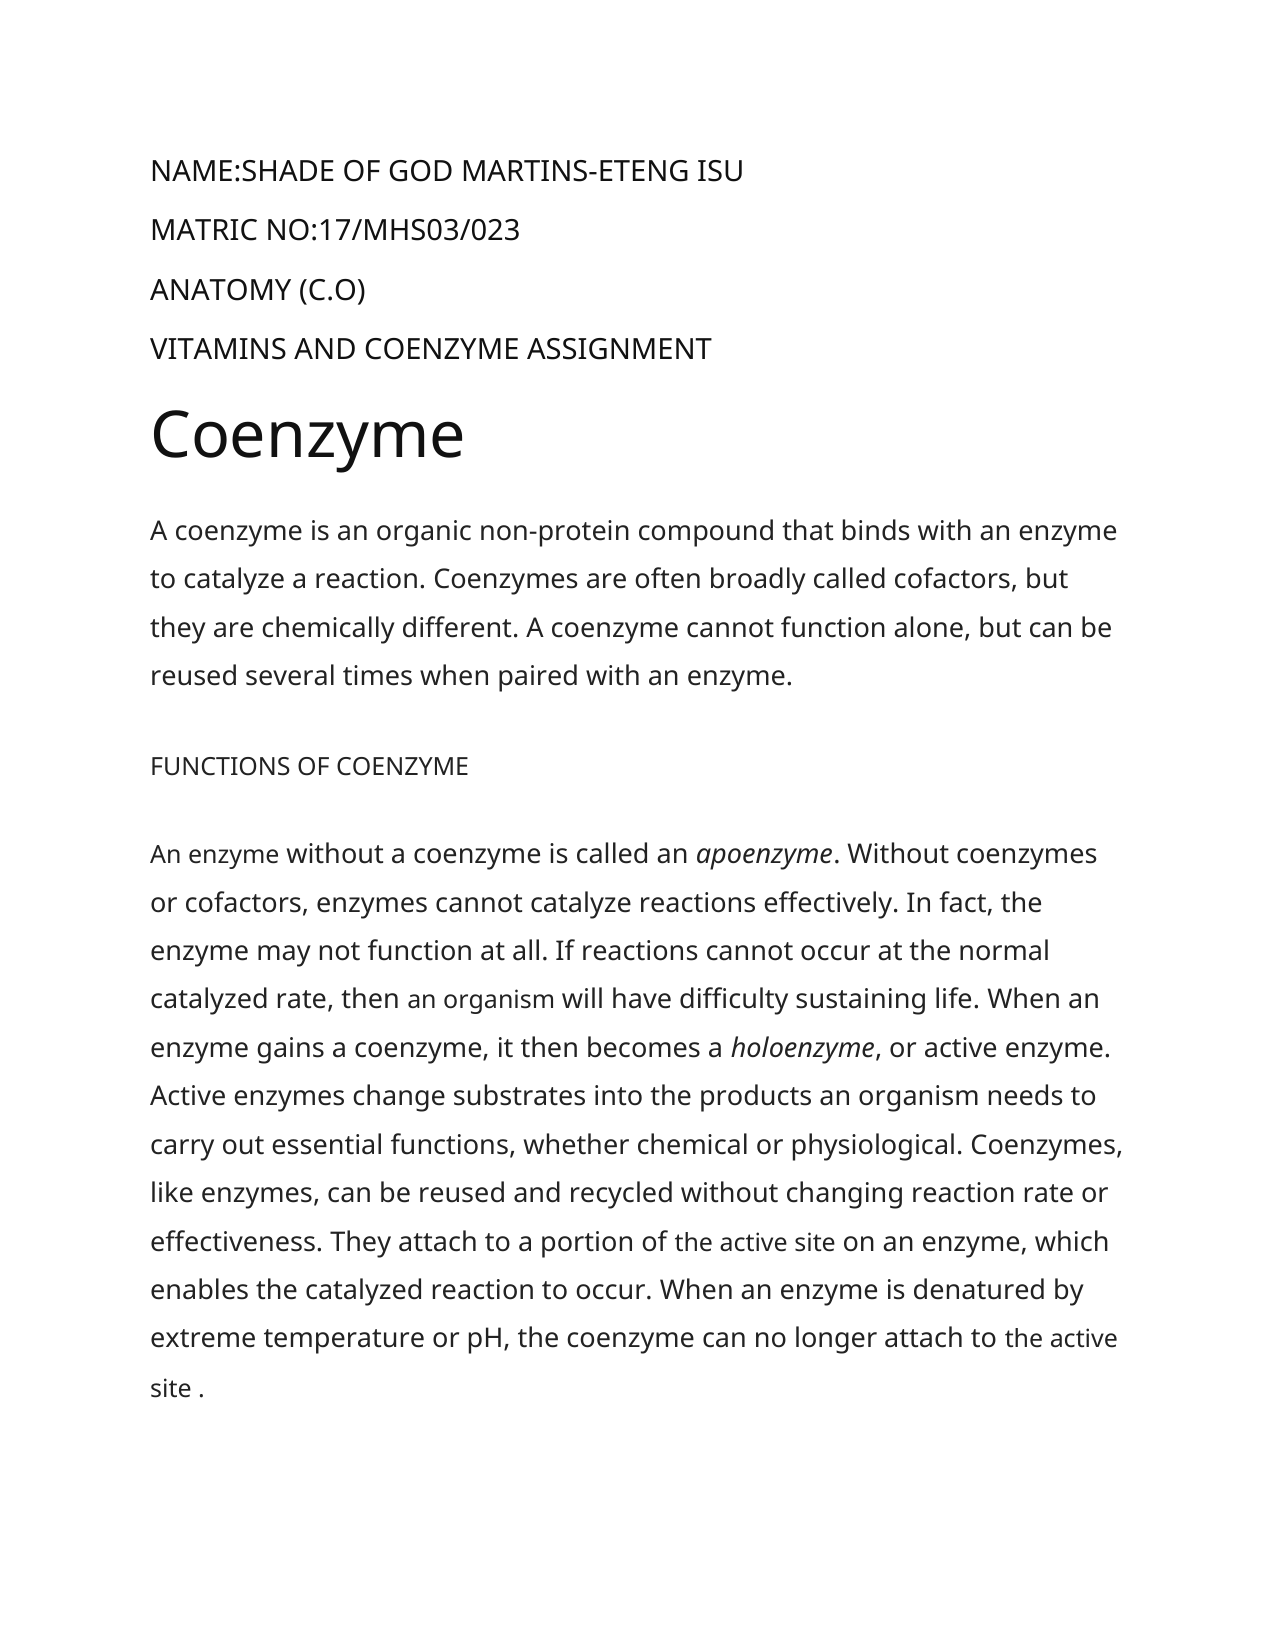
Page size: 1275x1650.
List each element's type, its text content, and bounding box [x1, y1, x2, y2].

text MATRIC NO:17/MHS03/023 [150, 209, 1125, 249]
text Coenzyme [150, 388, 1125, 476]
text FUNCTIONS OF COENZYME [150, 734, 1125, 782]
text VITAMINS AND COENZYME ASSIGNMENT [150, 328, 1125, 368]
text An enzyme without a coenzyme is called an apoenzyme. Without coenzymes or cofactors, enzymes cannot catalyze reactions effectively. In fact, the enzyme may not function at all. If reactions cannot occur at the normal catalyzed rate, then an organism will have difficulty sustaining life. When an enzyme gains a coenzyme, it then becomes a holoenzyme, or active enzyme. Active enzymes change substrates into the products an organism needs to carry out essential functions, whether chemical or physiological. Coenzymes, like enzymes, can be reused and recycled without changing reaction rate or effectiveness. They attach to a portion of the active site on an enzyme, which enables the catalyzed reaction to occur. When an enzyme is denatured by extreme temperature or pH, the coenzyme can no longer attach to the active site . [150, 823, 1125, 1404]
text NAME:SHADE OF GOD MARTINS-ETENG ISU [150, 150, 1125, 190]
text A coenzyme is an organic non-protein compound that binds with an enzyme to catalyze a reaction. Coenzymes are often broadly called cofactors, but they are chemically different. A coenzyme cannot function alone, but can be reused several times when paired with an enzyme. [150, 499, 1125, 693]
text ANATOMY (C.O) [150, 269, 1125, 309]
